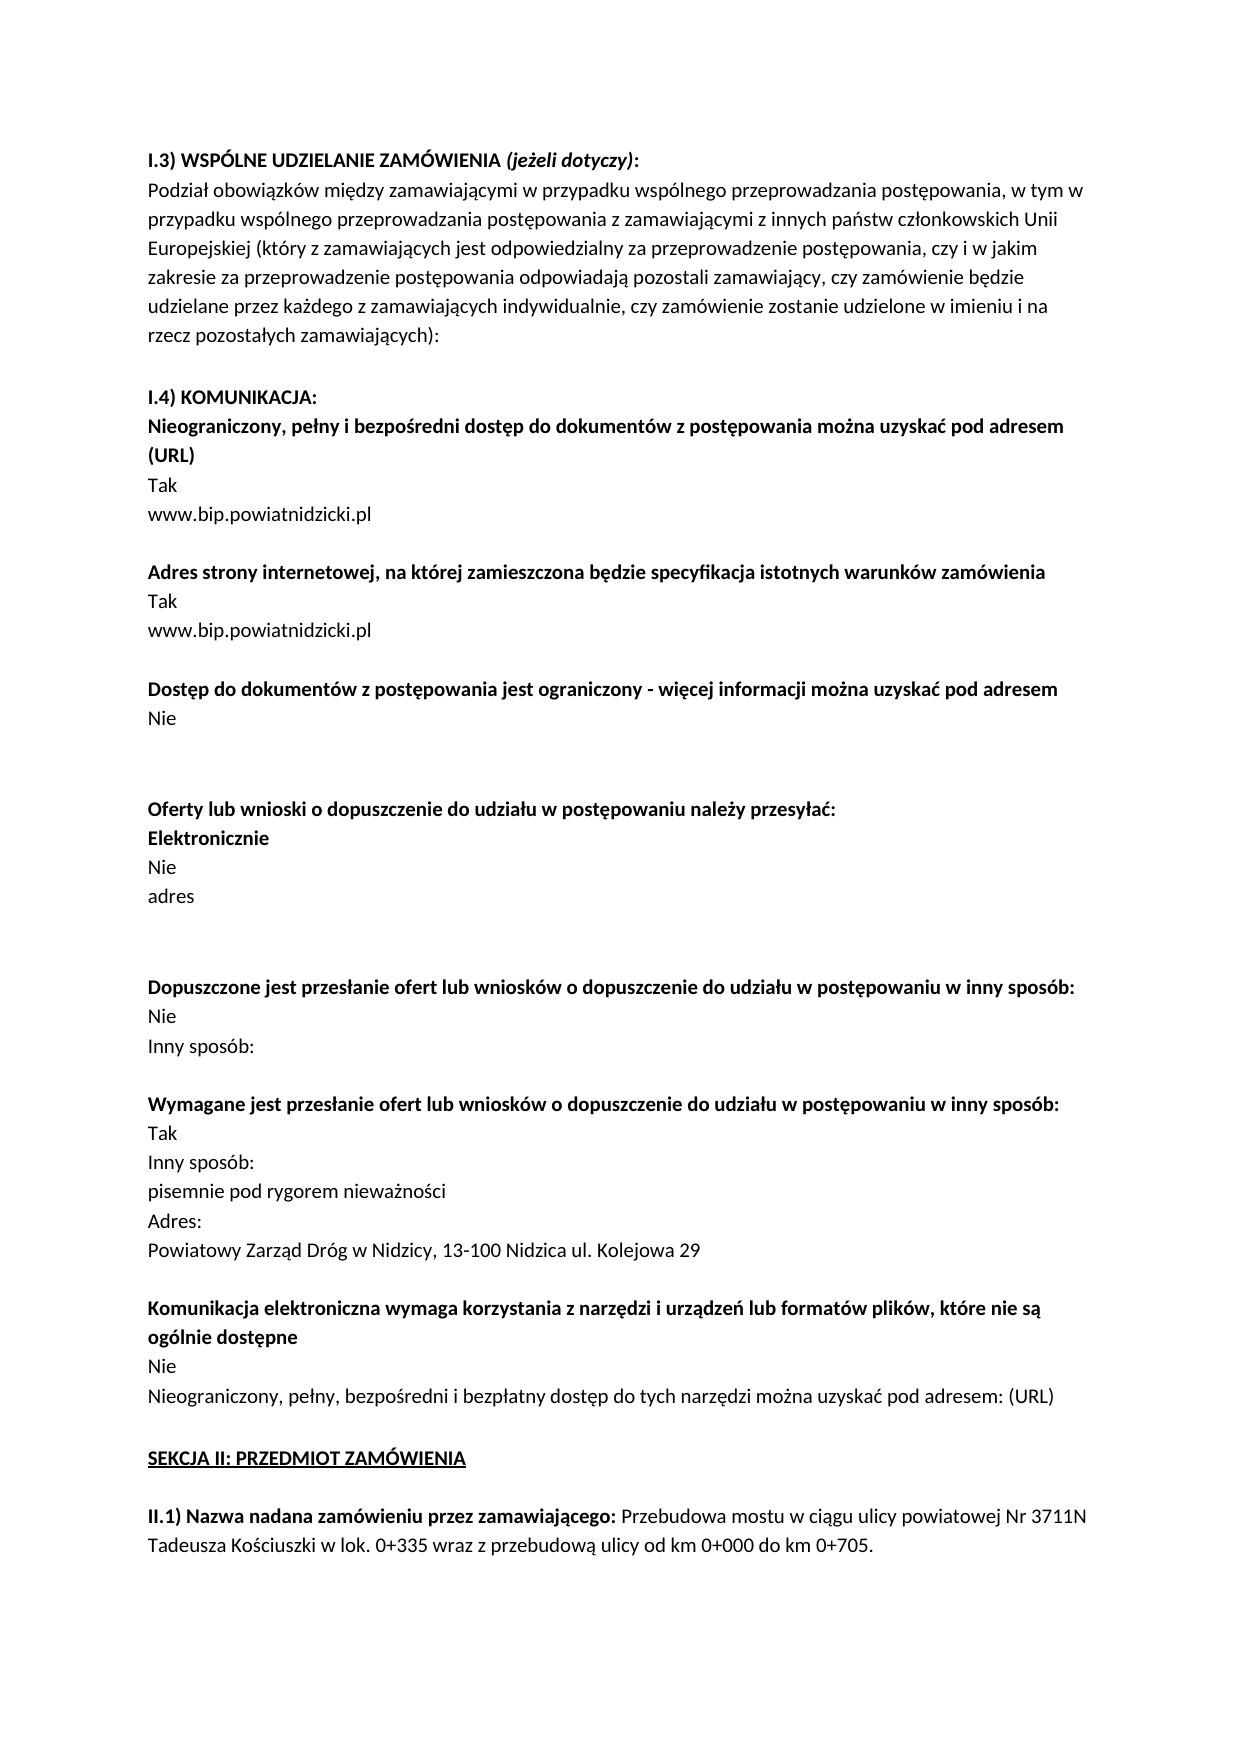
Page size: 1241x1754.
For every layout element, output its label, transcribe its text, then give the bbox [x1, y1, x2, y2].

text Komunikacja elektroniczna wymaga korzystania z narzędzi i urządzeń lub formatów plików, które nie są ogólnie dostępne [148, 1266, 1093, 1350]
text Nie Nieograniczony, pełny, bezpośredni i bezpłatny dostęp do tych narzędzi można uzyskać pod adresem: (URL) [148, 1354, 1093, 1441]
text Podział obowiązków między zamawiającymi w przypadku wspólnego przeprowadzania postępowania, w tym w przypadku wspólnego przeprowadzania postępowania z zamawiającymi z innych państw członkowskich Unii Europejskiej (który z zamawiających jest odpowiedzialny za przeprowadzenie postępowania, czy i w jakim zakresie za przeprowadzenie postępowania odpowiadają pozostali zamawiający, czy zamówienie będzie udzielane przez każdego z zamawiających indywidualnie, czy zamówienie zostanie udzielone w imieniu i na rzecz pozostałych zamawiających): [148, 177, 1093, 380]
text Tak www.bip.powiatnidzicki.pl [148, 472, 1093, 526]
text Adres strony internetowej, na której zamieszczona będzie specyfikacja istotnych warunków zamówienia [148, 530, 1093, 585]
text I.4) KOMUNIKACJA: Nieograniczony, pełny i bezpośredni dostęp do dokumentów z postępowania można uzyskać pod adresem (URL) [148, 384, 1093, 468]
text I.3) WSPÓLNE UDZIELANIE ZAMÓWIENIA (jeżeli dotyczy): [148, 148, 1093, 173]
text Dopuszczone jest przesłanie ofert lub wniosków o dopuszczenie do udziału w postępowaniu w inny sposób: Nie Inny sposób: Wymagane jest przesłanie ofert lub wniosków o dopuszczenie do udziału w postępowaniu w inny sposób: Tak Inny sposób: pisemnie pod rygorem nieważności Adres: Powiatowy Zarząd Dróg w Nidzicy, 13-100 Nidzica ul. Kolejowa 29 [148, 974, 1093, 1262]
text Oferty lub wnioski o dopuszczenie do udziału w postępowaniu należy przesyłać: Elektronicznie [148, 767, 1093, 851]
text SEKCJA II: PRZEDMIOT ZAMÓWIENIA [148, 1445, 1093, 1470]
text Dostęp do dokumentów z postępowania jest ograniczony - więcej informacji można uzyskać pod adresem [148, 647, 1093, 701]
text Nie [148, 705, 1093, 763]
text Nie adres [148, 854, 1093, 941]
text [148, 1474, 1093, 1558]
text Tak www.bip.powiatnidzicki.pl [148, 588, 1093, 643]
